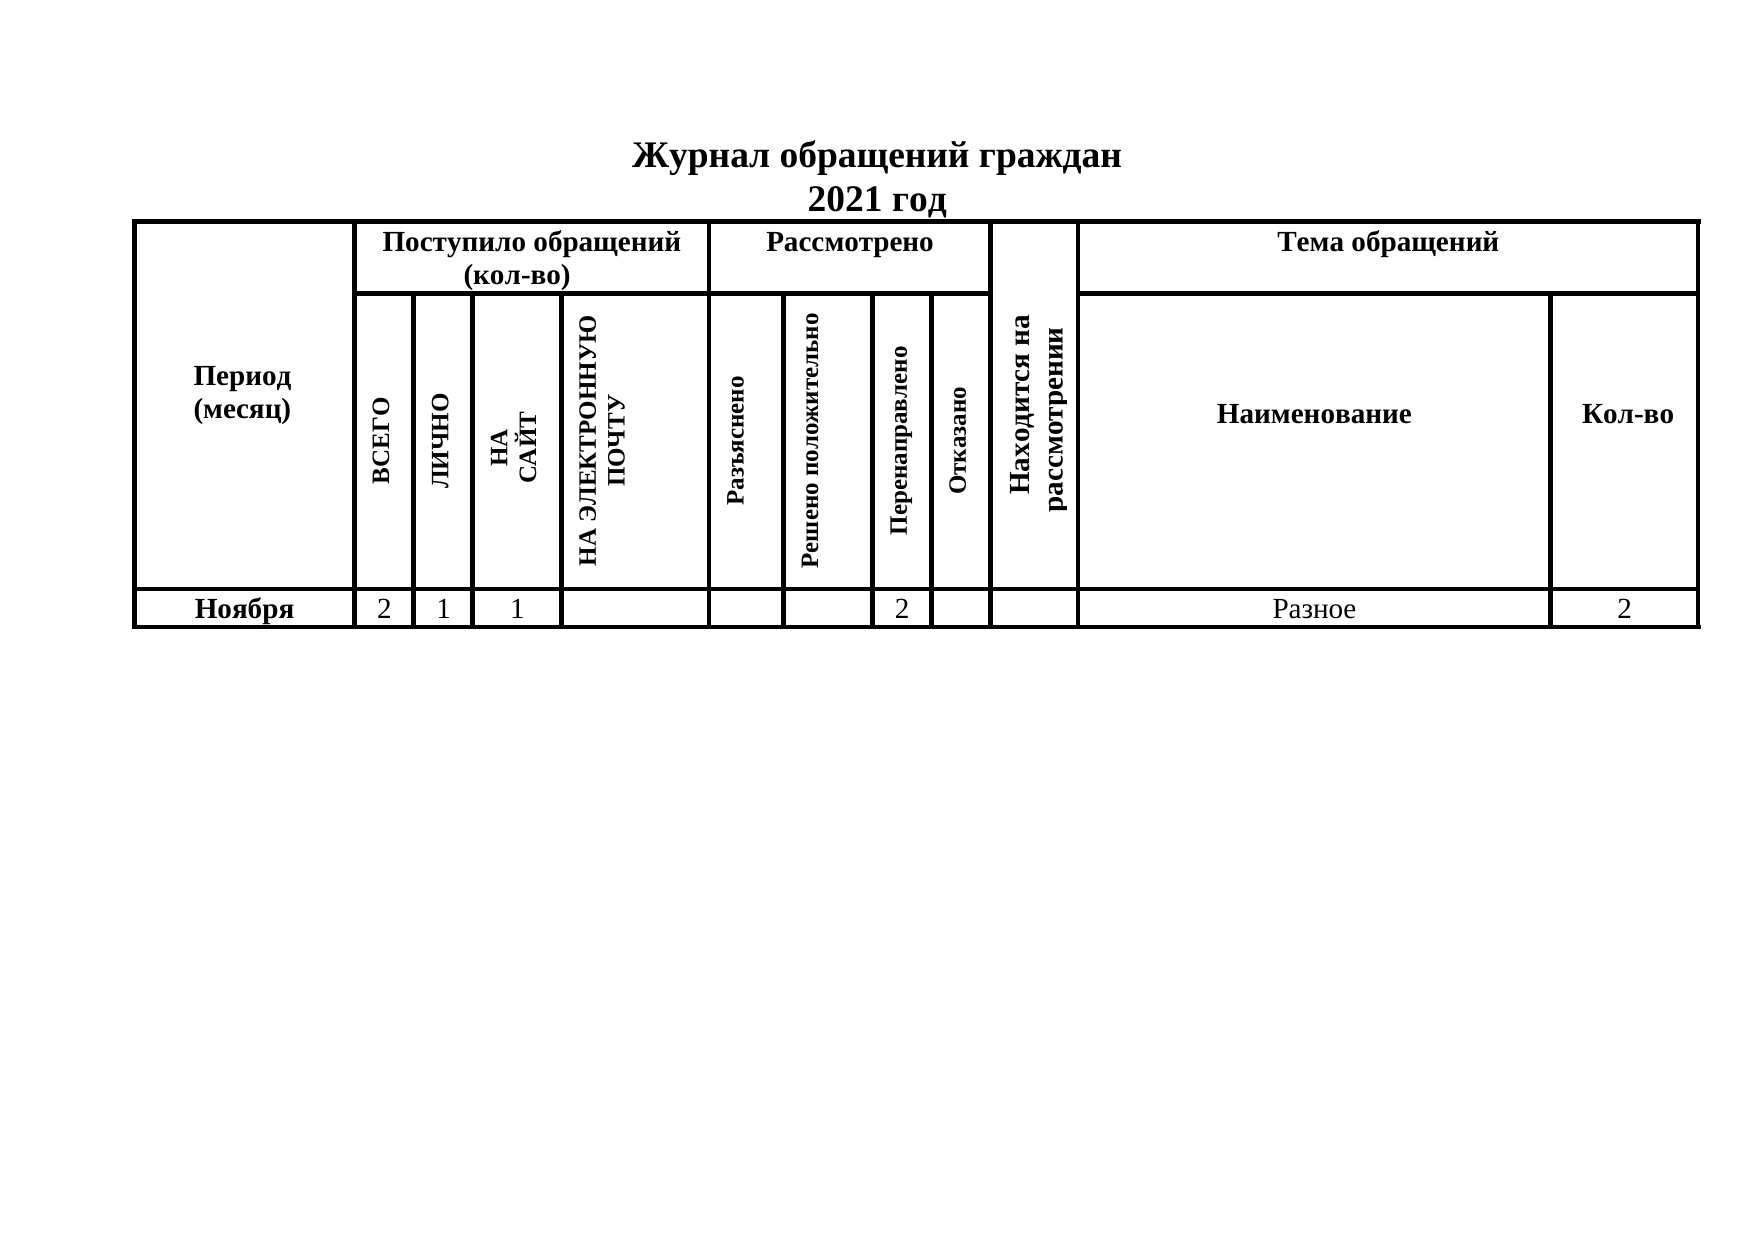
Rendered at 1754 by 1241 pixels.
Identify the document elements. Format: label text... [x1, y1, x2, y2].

table_cell ЛИЧНО [416, 296, 470, 586]
table_cell 2 [875, 591, 929, 624]
table_cell Разъяснено [711, 296, 781, 586]
table_cell 1 [475, 591, 559, 624]
table_cell [934, 591, 988, 624]
table_header Тема обращений [1080, 224, 1696, 291]
table_cell НА ЭЛЕКТРОННУЮ ПОЧТУ [564, 296, 707, 586]
table_cell Решено положительно [786, 296, 870, 586]
table_cell Разное [1080, 591, 1548, 624]
table_cell ВСЕГО [357, 296, 411, 586]
table_header Рассмотрено [711, 224, 988, 291]
table_cell 1 [416, 591, 470, 624]
table_cell Ноября [137, 591, 352, 624]
table_cell НА САЙТ [475, 296, 559, 586]
table_cell 2 [357, 591, 411, 624]
table_cell [711, 591, 781, 624]
table_cell Перенаправлено [875, 296, 929, 586]
table_cell [786, 591, 870, 624]
text Журнал обращений граждан [88, 133, 1636, 176]
table_cell Кол-во [1553, 296, 1696, 586]
table_cell [564, 591, 707, 624]
table_cell Наименование [1080, 296, 1548, 586]
table_cell [993, 591, 1076, 624]
table_header Находится на рассмотрении [993, 224, 1076, 586]
table_header Поступило обращений (кол-во) [357, 224, 707, 291]
table_cell Отказано [934, 296, 988, 586]
text 2021 год [88, 176, 1636, 219]
table_header Период (месяц) [137, 224, 352, 586]
table_cell 2 [1553, 591, 1696, 624]
